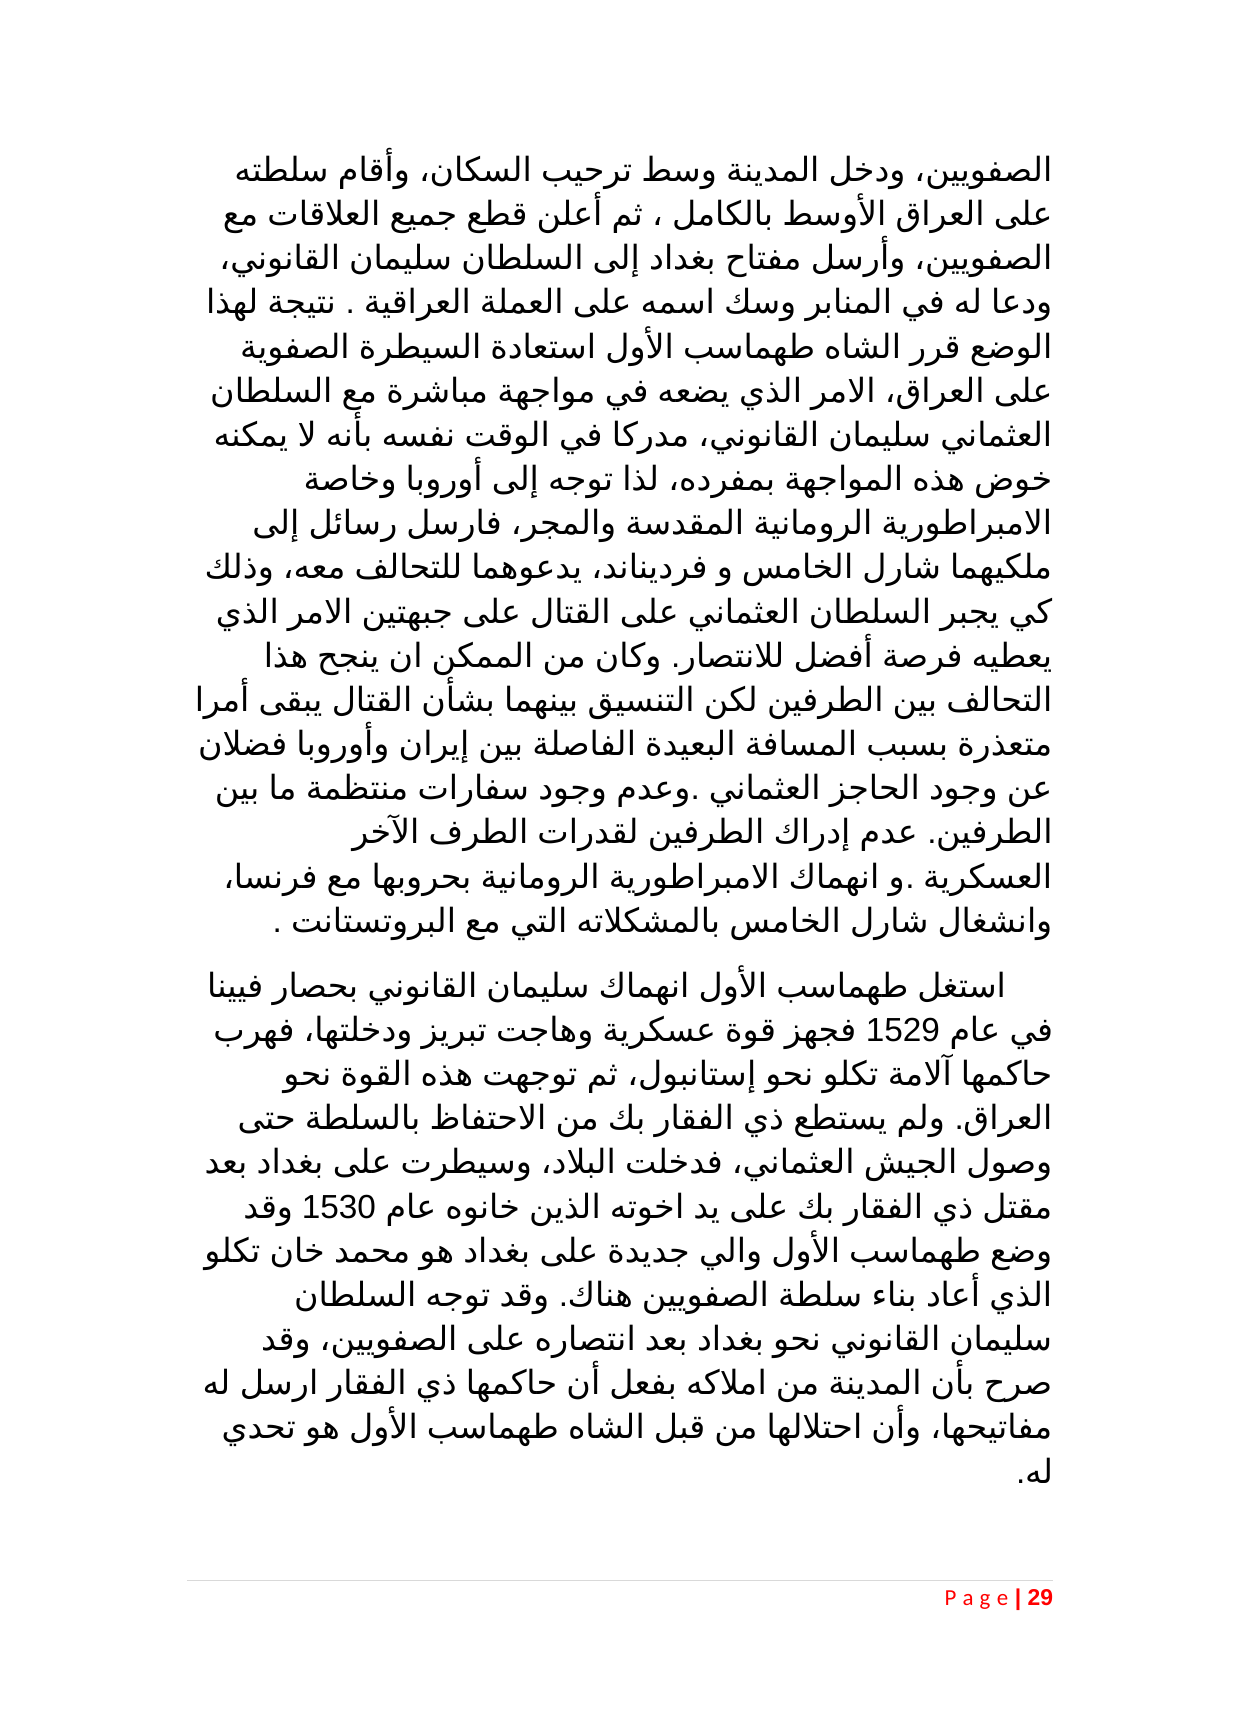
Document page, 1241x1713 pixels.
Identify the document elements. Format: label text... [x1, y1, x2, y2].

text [187, 150, 1053, 939]
text استغل طهماسب الأول انهماك سليمان القانوني بحصار فيينا في عام 1529 فجهز قوة عسكرية وهاجت تبریز ودخلتها، فهرب حاكمها آلامة تكلو نحو إستانبول، ثم توجهت هذه القوة نحو العراق. ولم يستطع ذي الفقار بك من الاحتفاظ بالسلطة حتى وصول الجيش العثماني، فدخلت البلاد، وسيطرت على بغداد بعد مقتل ذي الفقار بك على يد اخوته الذين خانوه عام 1530 وقد وضع طهماسب الأول والي جديدة على بغداد هو محمد خان تكلو الذي أعاد بناء سلطة الصفويين هناك. وقد توجه السلطان سليمان القانوني نحو بغداد بعد انتصاره على الصفويين، وقد صرح بأن المدينة من املاكه بفعل أن حاكمها ذي الفقار ارسل له مفاتيحها، وأن احتلالها من قبل الشاه طهماسب الأول هو تحدي له. [187, 966, 1053, 1490]
